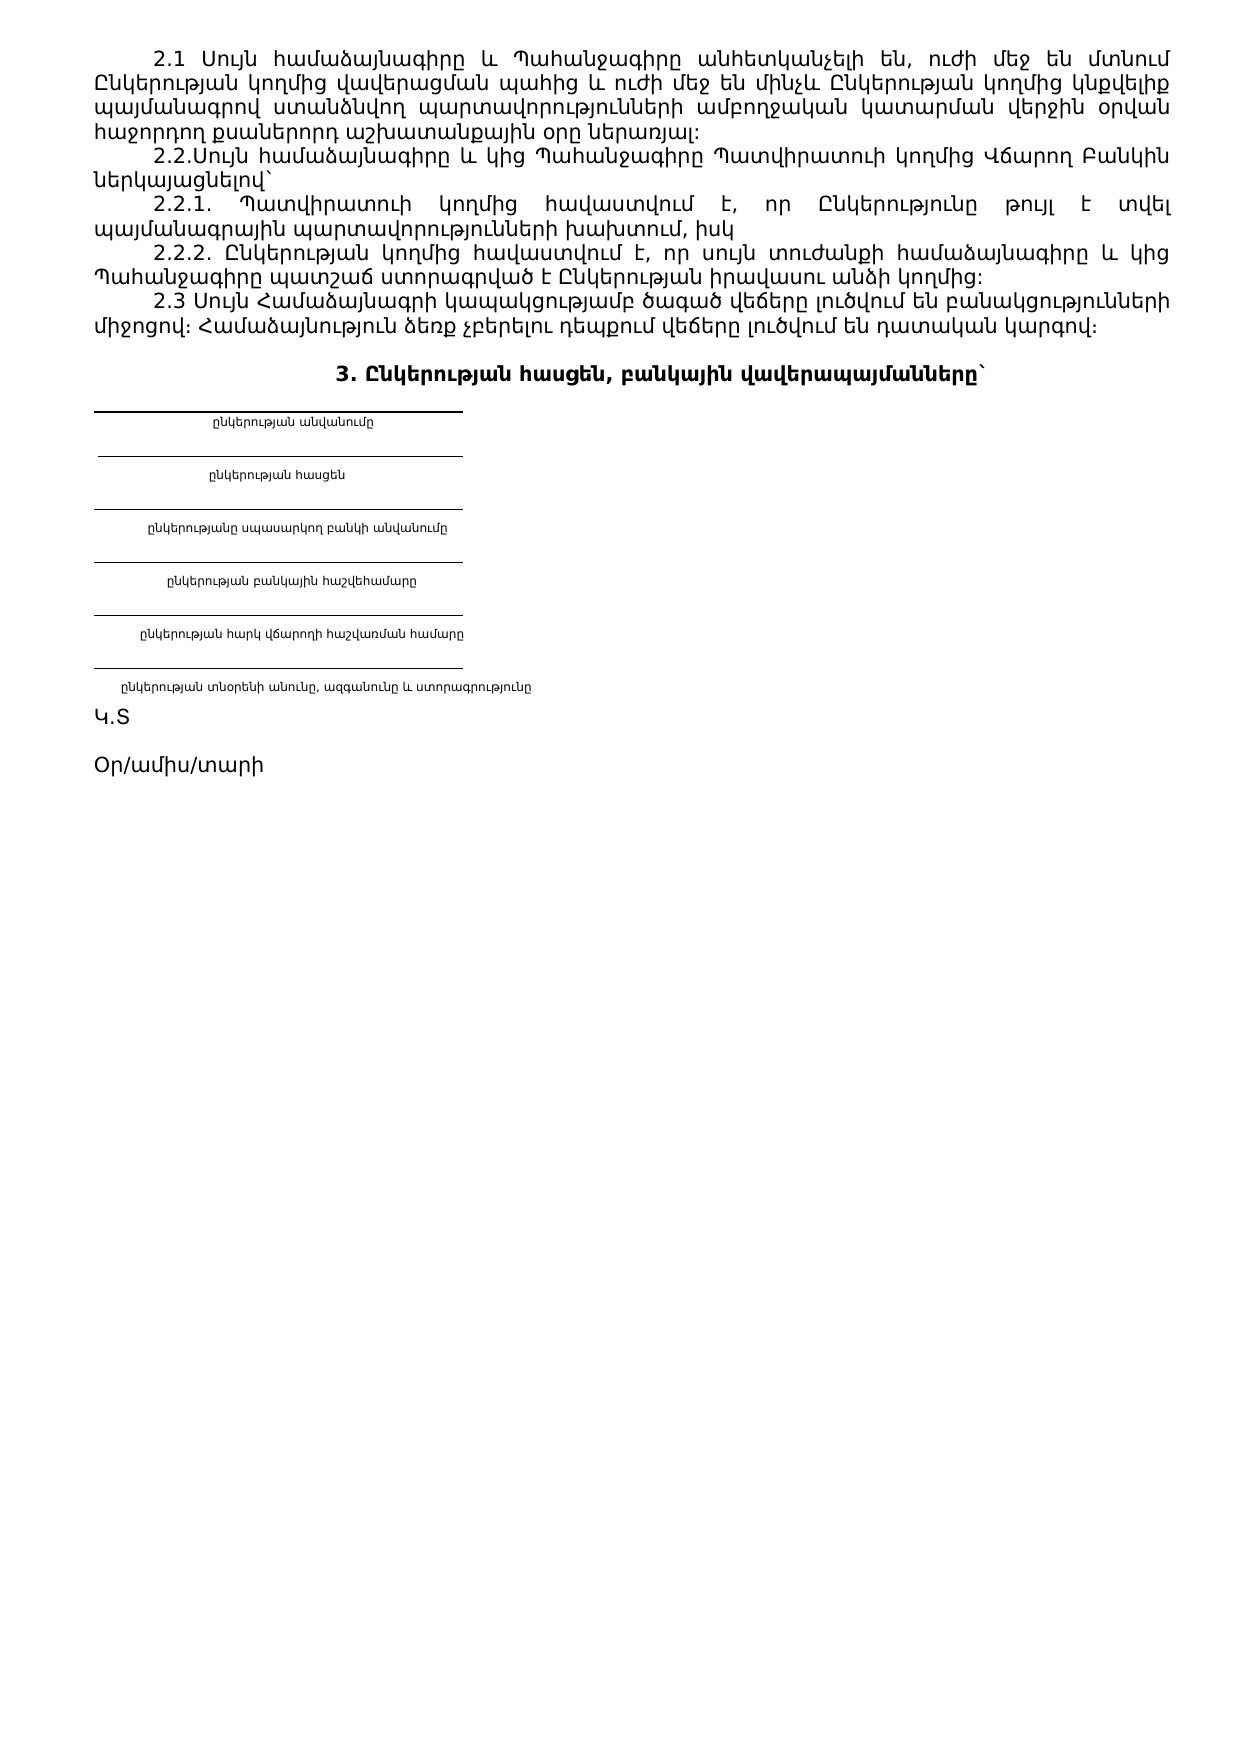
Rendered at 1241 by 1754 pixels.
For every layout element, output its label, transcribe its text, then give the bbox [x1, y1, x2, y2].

text Օր/ամիս/տարի [94, 753, 1171, 778]
text 2.3 Սույն Համաձայնագրի կապակցությամբ ծագած վեճերը լուծվում են բանակցությունների միջոցով։ Համաձայնություն ձեռք չբերելու դեպքում վեճերը լուծվում են դատական կարգով։ [94, 289, 1171, 338]
text 2.2.1. Պատվիրատուի կողմից հավաստվում է, որ Ընկերությունը թույլ է տվել պայմանագրային պարտավորությունների խախտում, իսկ [94, 192, 1171, 241]
text 2.1 Սույն համաձայնագիրը և Պահանջագիրը անհետկանչելի են, ուժի մեջ են մտնում Ընկերության կողմից վավերացման պահից և ուժի մեջ են մինչև Ընկերության կողմից կնքվելիք պայմանագրով ստանձնվող պարտավորությունների ամբողջական կատարման վերջին օրվան հաջորդող քսաներորդ աշխատանքային օրը ներառյալ: [94, 47, 1171, 144]
text ընկերությանը սպասարկող բանկի անվանումը [94, 521, 1171, 546]
text ընկերության տնօրենի անունը, ազգանունը և ստորագրությունը [94, 681, 1171, 705]
text Կ.Տ [94, 705, 1171, 729]
text 3. Ընկերության հասցեն, բանկային վավերապայմանները` [94, 362, 1171, 387]
text ընկերության անվանումը [94, 415, 1171, 440]
text ընկերության բանկային հաշվեհամարը [94, 574, 1171, 599]
text 2.2.Սույն համաձայնագիրը և կից Պահանջագիրը Պատվիրատուի կողմից Վճարող Բանկին ներկայացնելով` [94, 144, 1171, 192]
text 2.2.2. Ընկերության կողմից հավաստվում է, որ սույն տուժանքի համաձայնագիրը և կից Պահանջագիրը պատշաճ ստորագրված է Ընկերության իրավասու անձի կողմից: [94, 241, 1171, 289]
text ընկերության հարկ վճարողի հաշվառման համարը [94, 627, 1171, 652]
text ընկերության հասցեն [94, 468, 1171, 493]
